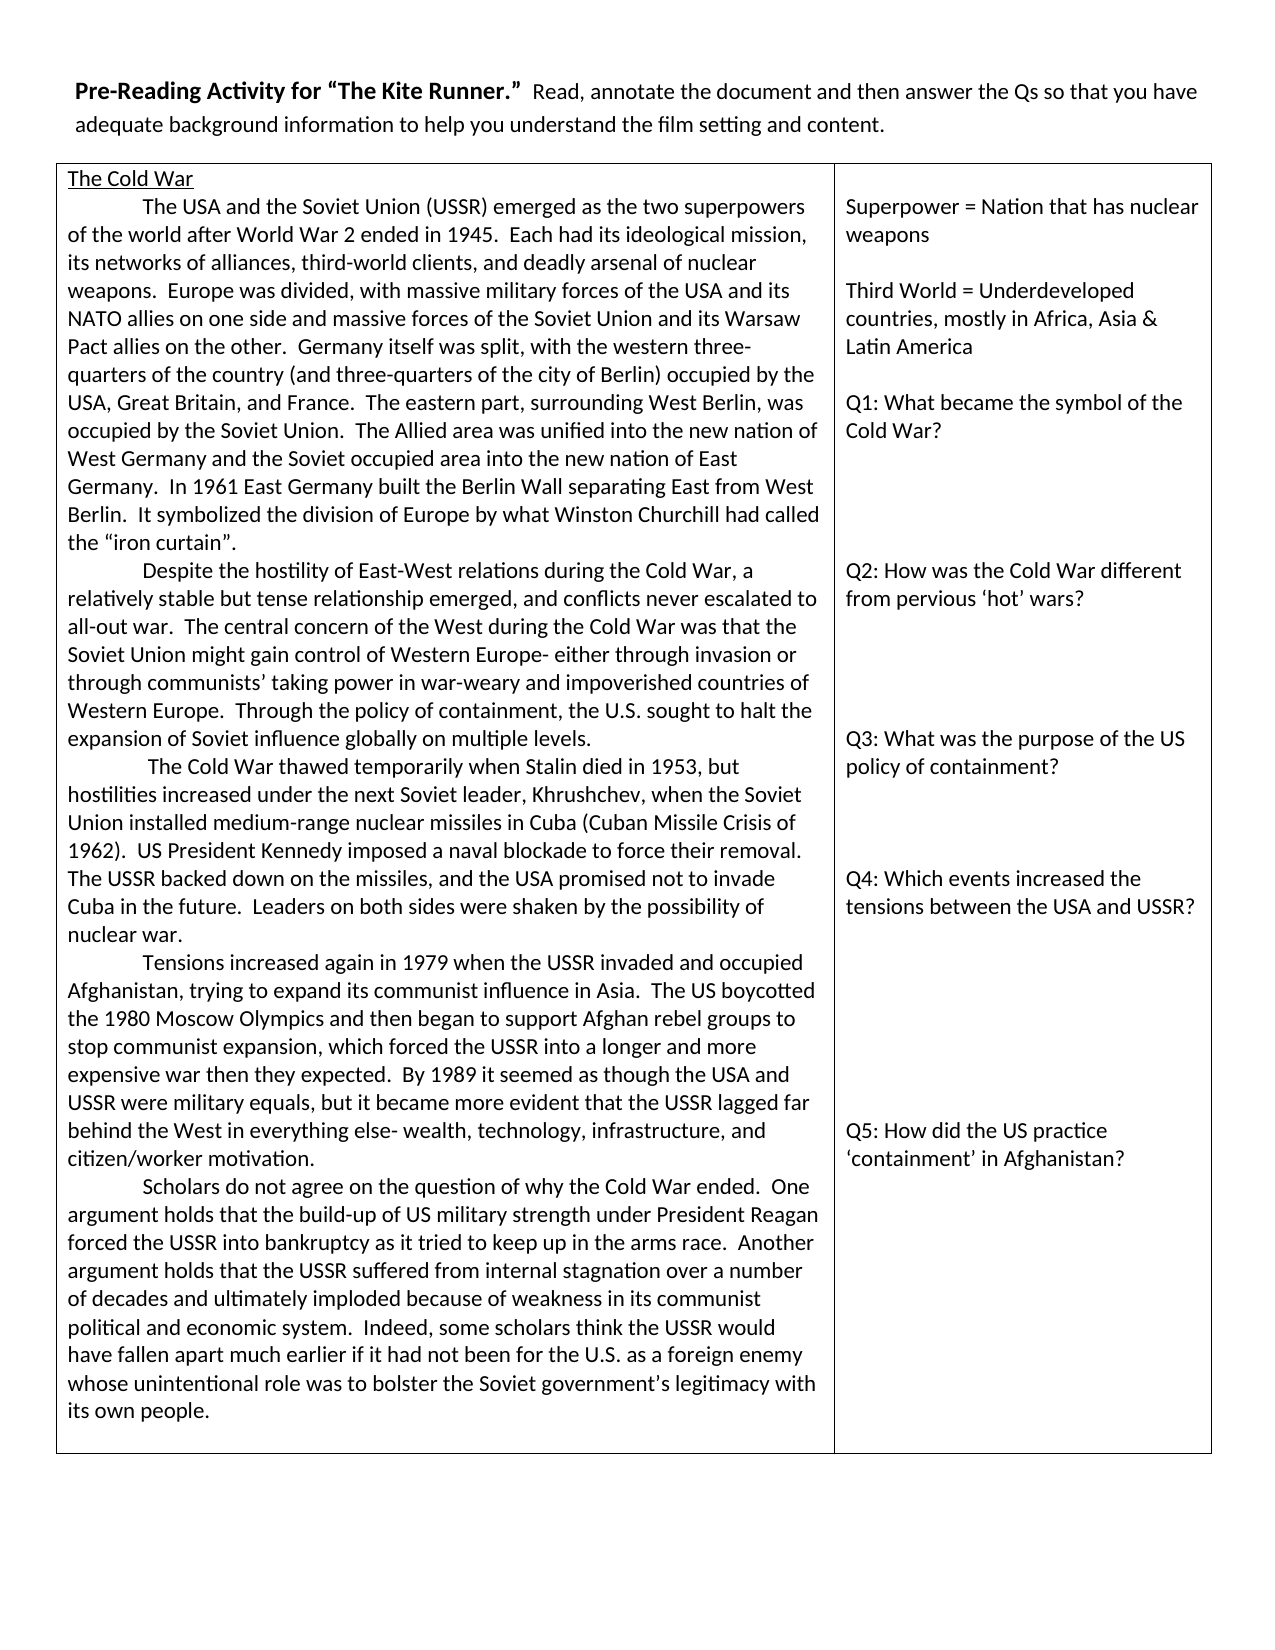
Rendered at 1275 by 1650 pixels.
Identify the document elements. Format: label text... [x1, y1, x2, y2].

table_header Superpower = Nation that has nuclear weapons Third World = Underdeveloped countries, mostly in Africa, Asia & Latin America Q1: What became the symbol of the Cold War? Q2: How was the Cold War different from pervious ‘hot’ wars? Q3: What was the purpose of the US policy of containment? Q4: Which events increased the tensions between the USA and USSR? Q5: How did the US practice ‘containment’ in Afghanistan? [835, 164, 1211, 1453]
table_header The Cold War The USA and the Soviet Union (USSR) emerged as the two superpowers of the world after World War 2 ended in 1945. Each had its ideological mission, its networks of alliances, third-world clients, and deadly arsenal of nuclear weapons. Europe was divided, with massive military forces of the USA and its NATO allies on one side and massive forces of the Soviet Union and its Warsaw Pact allies on the other. Germany itself was split, with the western three-quarters of the country (and three-quarters of the city of Berlin) occupied by the USA, Great Britain, and France. The eastern part, surrounding West Berlin, was occupied by the Soviet Union. The Allied area was unified into the new nation of West Germany and the Soviet occupied area into the new nation of East Germany. In 1961 East Germany built the Berlin Wall separating East from West Berlin. It symbolized the division of Europe by what Winston Churchill had called the “iron curtain”. Despite the hostility of East-West relations during the Cold War, a relatively stable but tense relationship emerged, and conflicts never escalated to all-out war. The central concern of the West during the Cold War was that the Soviet Union might gain control of Western Europe- either through invasion or through communists’ taking power in war-weary and impoverished countries of Western Europe. Through the policy of containment, the U.S. sought to halt the expansion of Soviet influence globally on multiple levels. The Cold War thawed temporarily when Stalin died in 1953, but hostilities increased under the next Soviet leader, Khrushchev, when the Soviet Union installed medium-range nuclear missiles in Cuba (Cuban Missile Crisis of 1962). US President Kennedy imposed a naval blockade to force their removal. The USSR backed down on the missiles, and the USA promised not to invade Cuba in the future. Leaders on both sides were shaken by the possibility of nuclear war. Tensions increased again in 1979 when the USSR invaded and occupied Afghanistan, trying to expand its communist influence in Asia. The US boycotted the 1980 Moscow Olympics and then began to support Afghan rebel groups to stop communist expansion, which forced the USSR into a longer and more expensive war then they expected. By 1989 it seemed as though the USA and USSR were military equals, but it became more evident that the USSR lagged far behind the West in everything else- wealth, technology, infrastructure, and citizen/worker motivation. Scholars do not agree on the question of why the Cold War ended. One argument holds that the build-up of US military strength under President Reagan forced the USSR into bankruptcy as it tried to keep up in the arms race. Another argument holds that the USSR suffered from internal stagnation over a number of decades and ultimately imploded because of weakness in its communist political and economic system. Indeed, some scholars think the USSR would have fallen apart much earlier if it had not been for the U.S. as a foreign enemy whose unintentional role was to bolster the Soviet government’s legitimacy with its own people. [57, 164, 834, 1453]
text Pre-Reading Activity for “The Kite Runner.” Read, annotate the document and then answer the Qs so that you have adequate background information to help you understand the film setting and content. [75, 75, 1200, 138]
